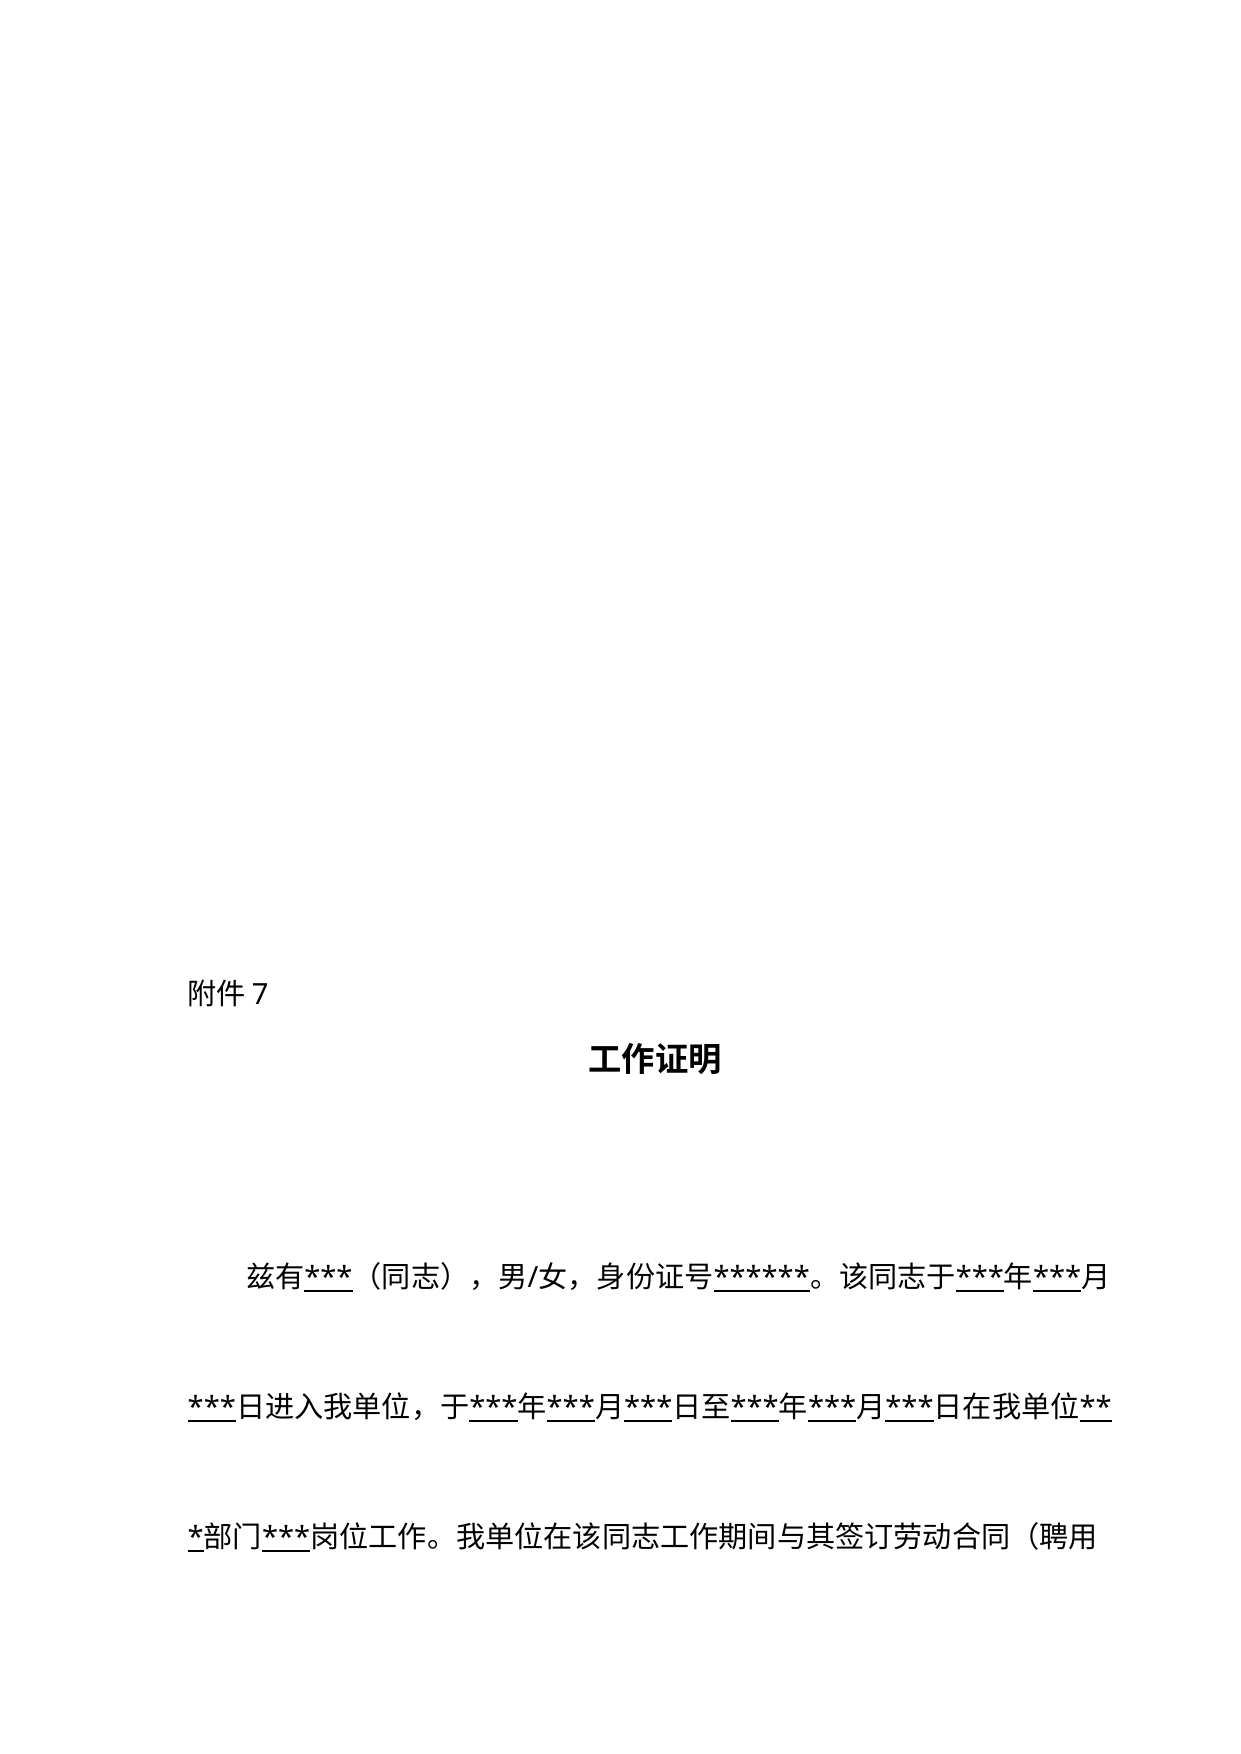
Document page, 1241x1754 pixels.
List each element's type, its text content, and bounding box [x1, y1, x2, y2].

text 工作证明 [187, 1024, 1122, 1089]
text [187, 1242, 1122, 1567]
text 附件7 [187, 959, 1122, 1024]
